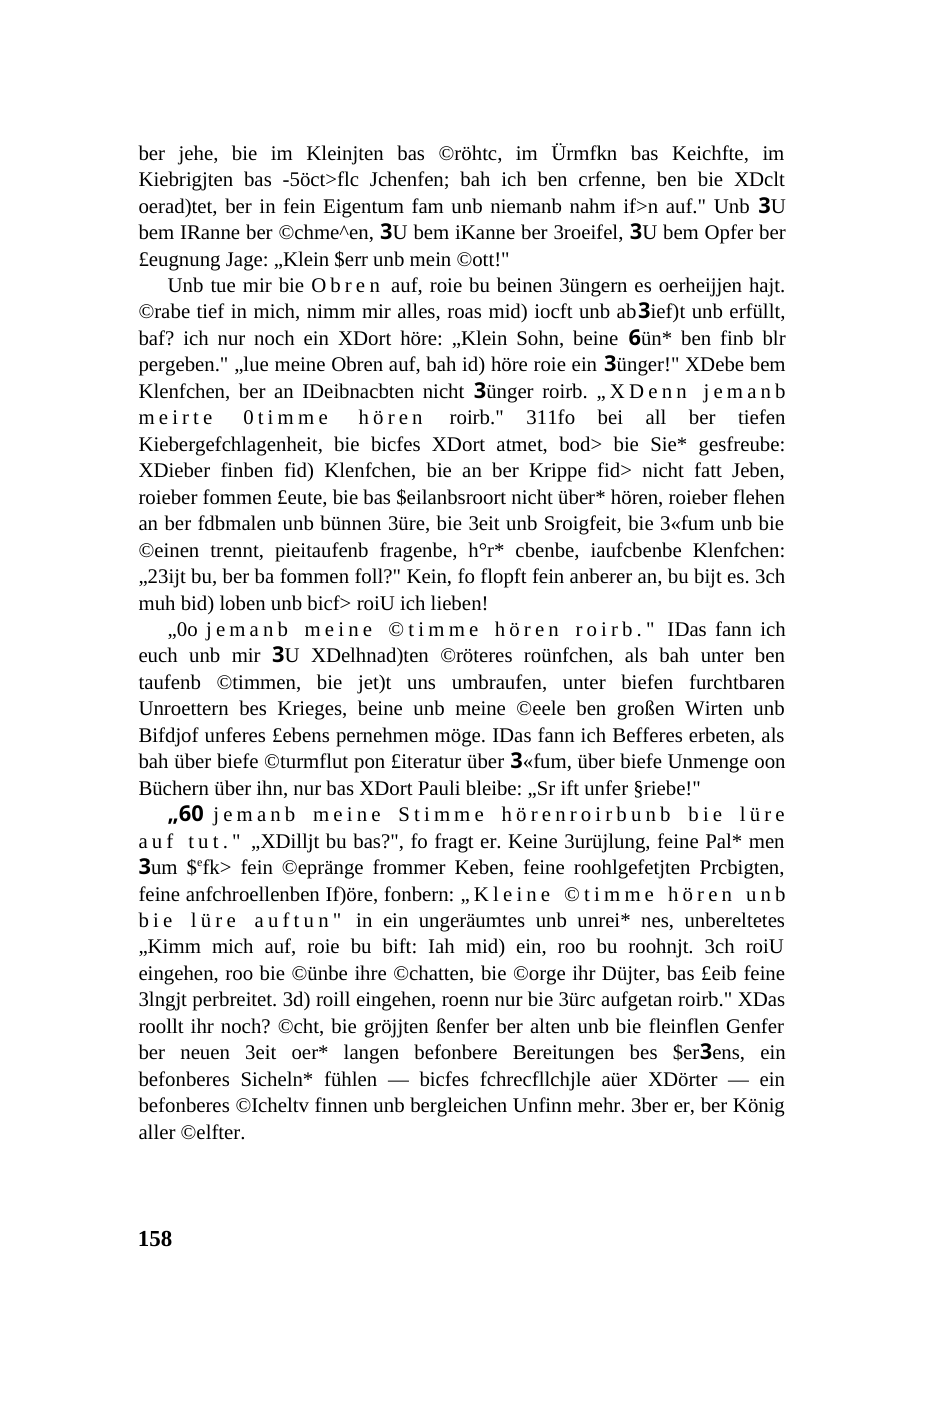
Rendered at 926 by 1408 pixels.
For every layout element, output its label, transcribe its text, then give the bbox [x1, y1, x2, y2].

text „60 jemanb meine Stimme hörenroirbunb bie lüre auf tut." „XDilljt bu bas?", fo fragt er. Keine 3urüjlung, feine Pal* men 3um $efk> fein ©epränge frommer Keben, feine roohlgefetjten Prcbigten, feine anfchroellenben If)öre, fonbern: „Kleine ©timme hören unb bie lüre auftun" in ein ungeräumtes unb unrei* nes, unbereltetes „Kimm mich auf, roie bu bift: Iah mid) ein, roo bu roohnjt. 3ch roiU eingehen, roo bie ©ünbe ihre ©chatten, bie ©orge ihr Düjter, bas £eib feine 3lngjt perbreitet. 3d) roill eingehen, roenn nur bie 3ürc aufgetan roirb." XDas roollt ihr noch? ©cht, bie gröjjten ßenfer ber alten unb bie fleinflen Genfer ber neuen 3eit oer* langen befonbere Bereitungen bes $er3ens, ein befonberes Sicheln* fühlen — bicfes fchrecfllchjle aüer XDörter — ein befonberes ©Icheltv finnen unb bergleichen Unfinn mehr. 3ber er, ber König aller ©elfter. [138, 800, 786, 1144]
text Unb tue mir bie Obren auf, roie bu beinen 3üngern es oerheijjen hajt. ©rabe tief in mich, nimm mir alles, roas mid) iocft unb ab3ief)t unb erfüllt, baf? ich nur noch ein XDort höre: „Klein Sohn, beine 6ün* ben finb blr pergeben." „lue meine Obren auf, bah id) höre roie ein 3ünger!" XDebe bem Klenfchen, ber an IDeibnacbten nicht 3ünger roirb. „XDenn jemanb meirte 0timme hören roirb." 311fo bei all ber tiefen Kiebergefchlagenheit, bie bicfes XDort atmet, bod> bie Sie* gesfreube: XDieber finben fid) Klenfchen, bie an ber Krippe fid> nicht fatt Jeben, roieber fommen £eute, bie bas $eilanbsroort nicht über* hören, roieber flehen an ber fdbmalen unb bünnen 3üre, bie 3eit unb Sroigfeit, bie 3«fum unb bie ©einen trennt, pieitaufenb fragenbe, h°r* cbenbe, iaufcbenbe Klenfchen: „23ijt bu, ber ba fommen foll?" Kein, fo flopft fein anberer an, bu bijt es. 3ch muh bid) loben unb bicf> roiU ich lieben! [138, 271, 786, 615]
text 158 [138, 1228, 172, 1251]
text ber jehe, bie im Kleinjten bas ©röhtc, im Ürmfkn bas Keichfte, im Kiebrigjten bas -5öct>flc Jchenfen; bah ich ben crfenne, ben bie XDclt oerad)tet, ber in fein Eigentum fam unb niemanb nahm if>n auf." Unb 3U bem IRanne ber ©chme^en, 3U bem iKanne ber 3roeifel, 3U bem Opfer ber £eugnung Jage: „Klein $err unb mein ©ott!" [138, 139, 786, 271]
text „0o jemanb meine ©timme hören roirb." IDas fann ich euch unb mir 3U XDelhnad)ten ©röteres roünfchen, als bah unter ben taufenb ©timmen, bie jet)t uns umbraufen, unter biefen furchtbaren Unroettern bes Krieges, beine unb meine ©eele ben großen Wirten unb Bifdjof unferes £ebens pernehmen möge. IDas fann ich Befferes erbeten, als bah über biefe ©turmflut pon £iteratur über 3«fum, über biefe Unmenge oon Büchern über ihn, nur bas XDort Pauli bleibe: „Sr ift unfer §riebe!" [138, 615, 786, 800]
